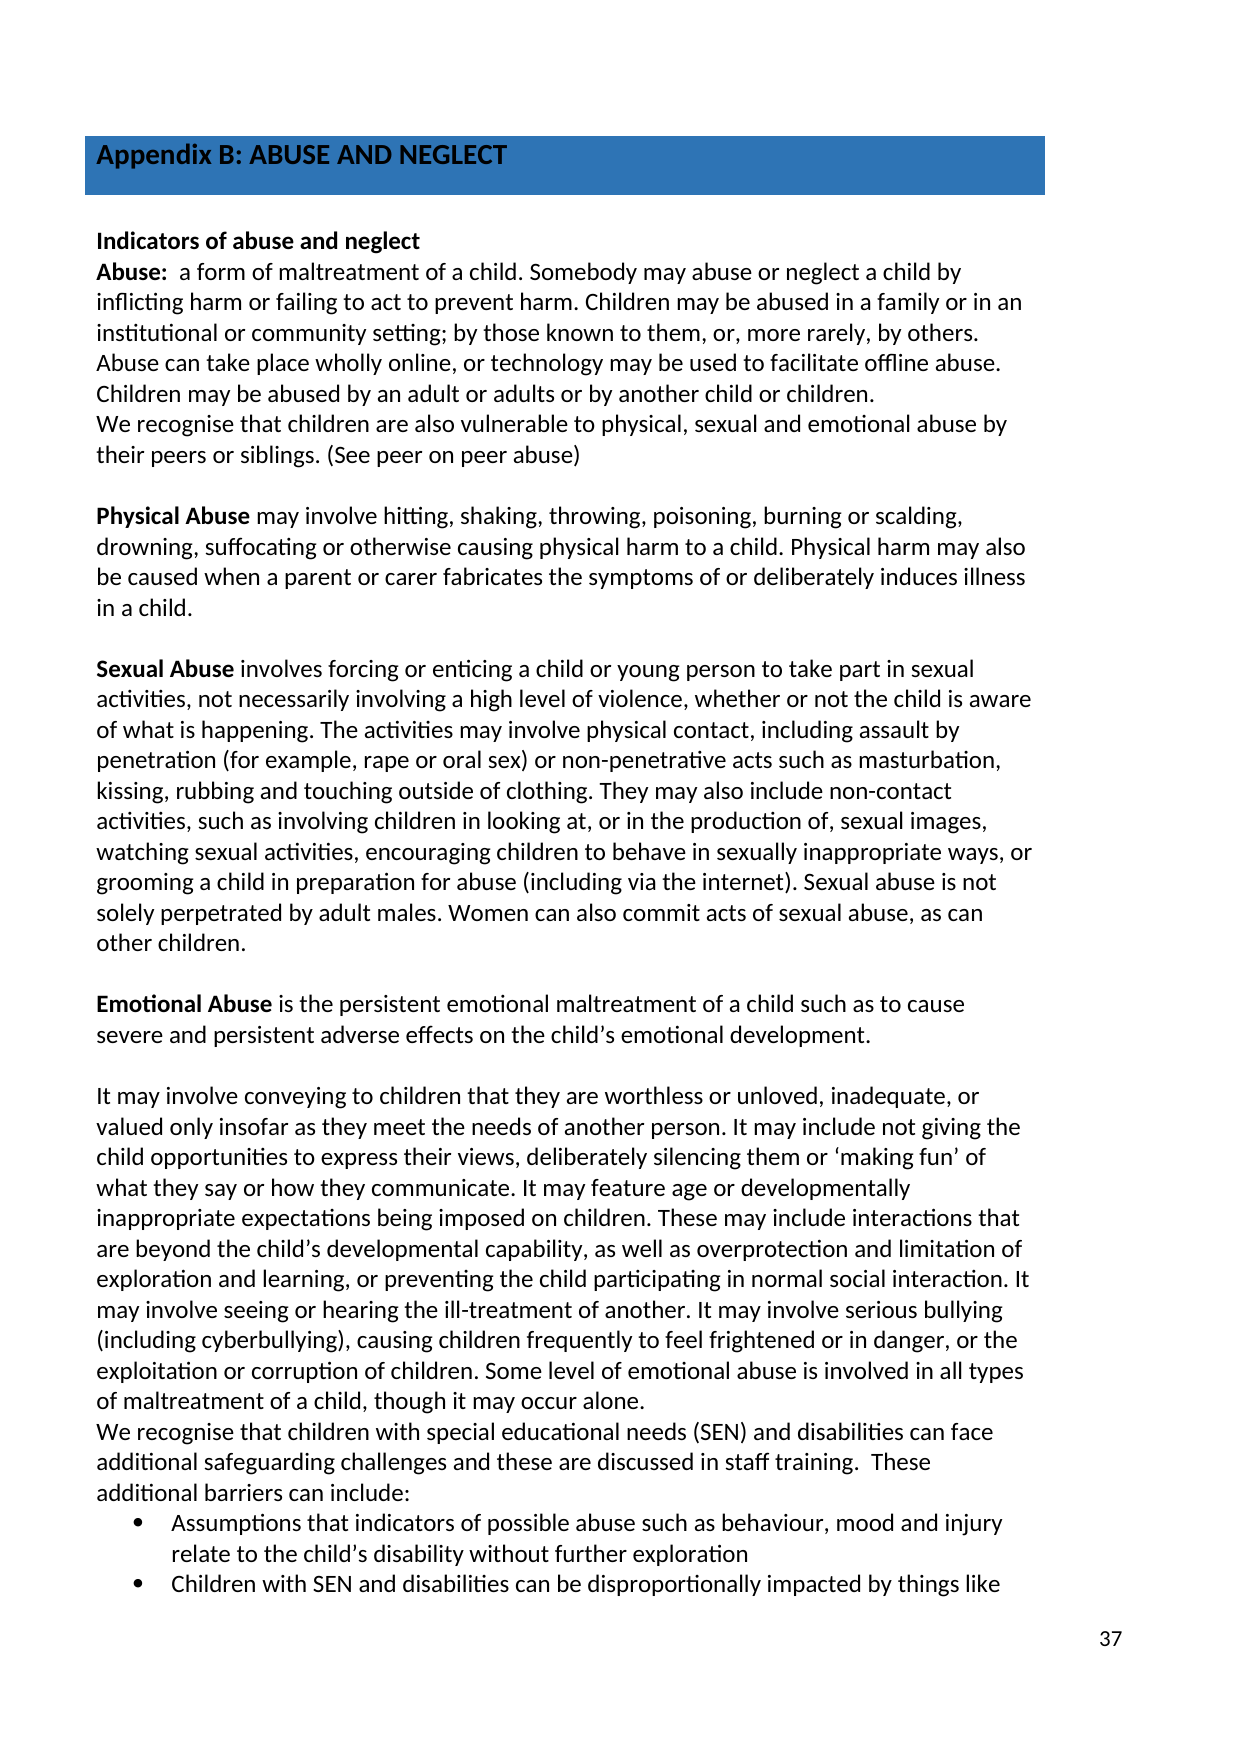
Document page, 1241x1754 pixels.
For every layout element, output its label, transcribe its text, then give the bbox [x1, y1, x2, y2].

table_cell Physical Abuse may involve hitting, shaking, throwing, poisoning, burning or scalding, drowning, suffocating or otherwise causing physical harm to a child. Physical harm may also be caused when a parent or carer fabricates the symptoms of or deliberately induces illness in a child. [85, 500, 1045, 653]
table_cell Sexual Abuse involves forcing or enticing a child or young person to take part in sexual activities, not necessarily involving a high level of violence, whether or not the child is aware of what is happening. The activities may involve physical contact, including assault by penetration (for example, rape or oral sex) or non-penetrative acts such as masturbation, kissing, rubbing and touching outside of clothing. They may also include non-contact activities, such as involving children in looking at, or in the production of, sexual images, watching sexual activities, encouraging children to behave in sexually inappropriate ways, or grooming a child in preparation for abuse (including via the internet). Sexual abuse is not solely perpetrated by adult males. Women can also commit acts of sexual abuse, as can other children. [85, 653, 1045, 988]
table_header Appendix B: ABUSE AND NEGLECT [85, 136, 1045, 195]
table_cell Indicators of abuse and neglect [85, 195, 1045, 256]
table_cell Abuse: a form of maltreatment of a child. Somebody may abuse or neglect a child by inflicting harm or failing to act to prevent harm. Children may be abused in a family or in an institutional or community setting; by those known to them, or, more rarely, by others. Abuse can take place wholly online, or technology may be used to facilitate offline abuse. Children may be abused by an adult or adults or by another child or children. We recognise that children are also vulnerable to physical, sexual and emotional abuse by their peers or siblings. (See peer on peer abuse) [85, 256, 1045, 500]
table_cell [85, 989, 1045, 1599]
